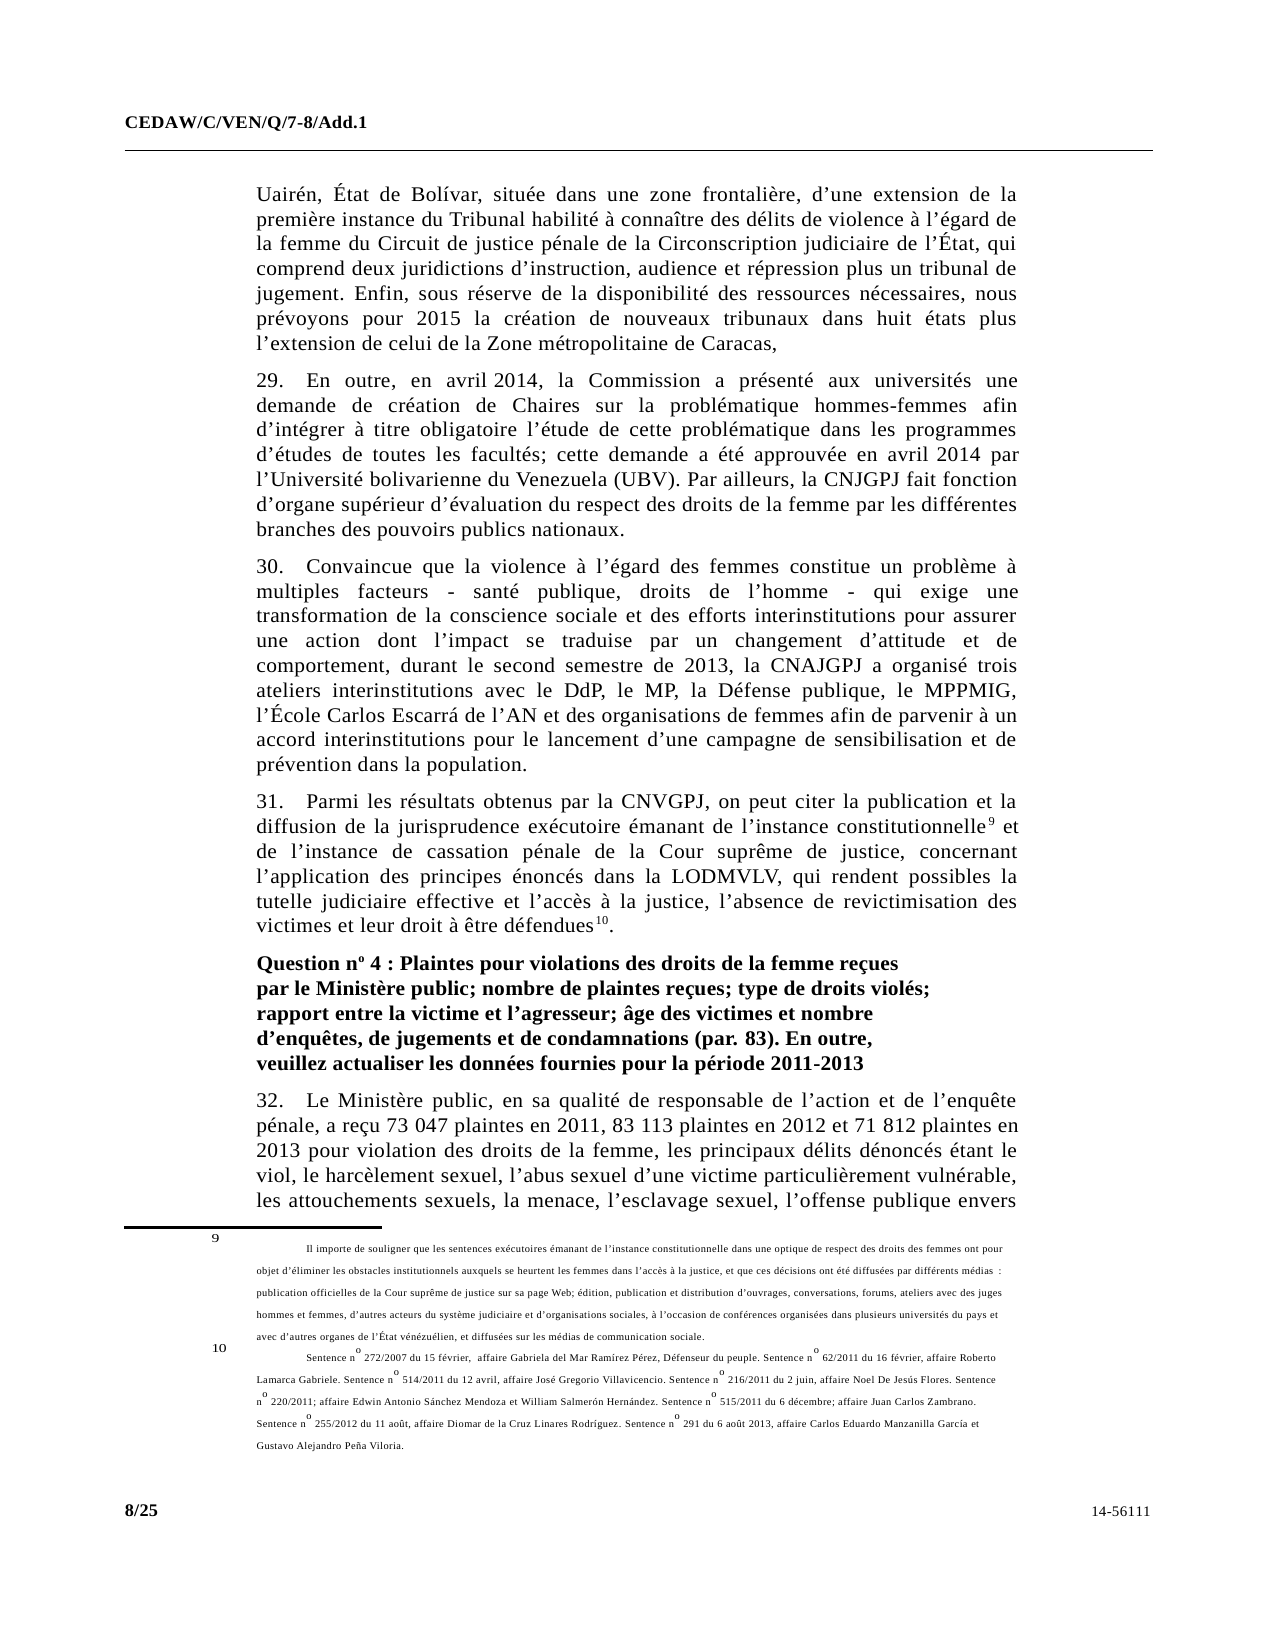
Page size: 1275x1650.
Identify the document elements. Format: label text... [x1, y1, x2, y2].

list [256, 1088, 1019, 1213]
text Question no 4 : Plaintes pour violations des droits de la femme reçues par le Ministère public; nombre de plaintes reçues; type de droits violés; rapport entre la victime et l’agresseur; âge des victimes et nombre d’enquêtes, de jugements et de condamnations (par. 83). En outre, veuillez actualiser les données fournies pour la période 2011-2013 [124, 950, 1019, 1075]
list Convaincue que la violence à l’égard des femmes constitue un problème à multiples facteurs - santé publique, droits de l’homme - qui exige une transformation de la conscience sociale et des efforts interinstitutions pour assurer une action dont l’impact se traduise par un changement d’attitude et de comportement, durant le second semestre de 2013, la CNAJGPJ a organisé trois ateliers interinstitutions avec le DdP, le MP, la Défense publique, le MPPMIG, l’École Carlos Escarrá de l’AN et des organisations de femmes afin de parvenir à un accord interinstitutions pour le lancement d’une campagne de sensibilisation et de prévention dans la population. [256, 553, 1019, 777]
list Parmi les résultats obtenus par la CNVGPJ, on peut citer la publication et la diffusion de la jurisprudence exécutoire émanant de l’instance constitutionnelle et de l’instance de cassation pénale de la Cour suprême de justice, concernant l’application des principes énoncés dans la LODMVLV, qui rendent possibles la tutelle judiciaire effective et l’accès à la justice, l’absence de revictimisation des victimes et leur droit à être défendues. [256, 789, 1019, 938]
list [256, 181, 1019, 355]
list En outre, en avril 2014, la Commission a présenté aux universités une demande de création de Chaires sur la problématique hommes-femmes afin d’intégrer à titre obligatoire l’étude de cette problématique dans les programmes d’études de toutes les facultés; cette demande a été approuvée en avril 2014 par l’Université bolivarienne du Venezuela (UBV). Par ailleurs, la CNJGPJ fait fonction d’organe supérieur d’évaluation du respect des droits de la femme par les différentes branches des pouvoirs publics nationaux. [256, 367, 1019, 541]
